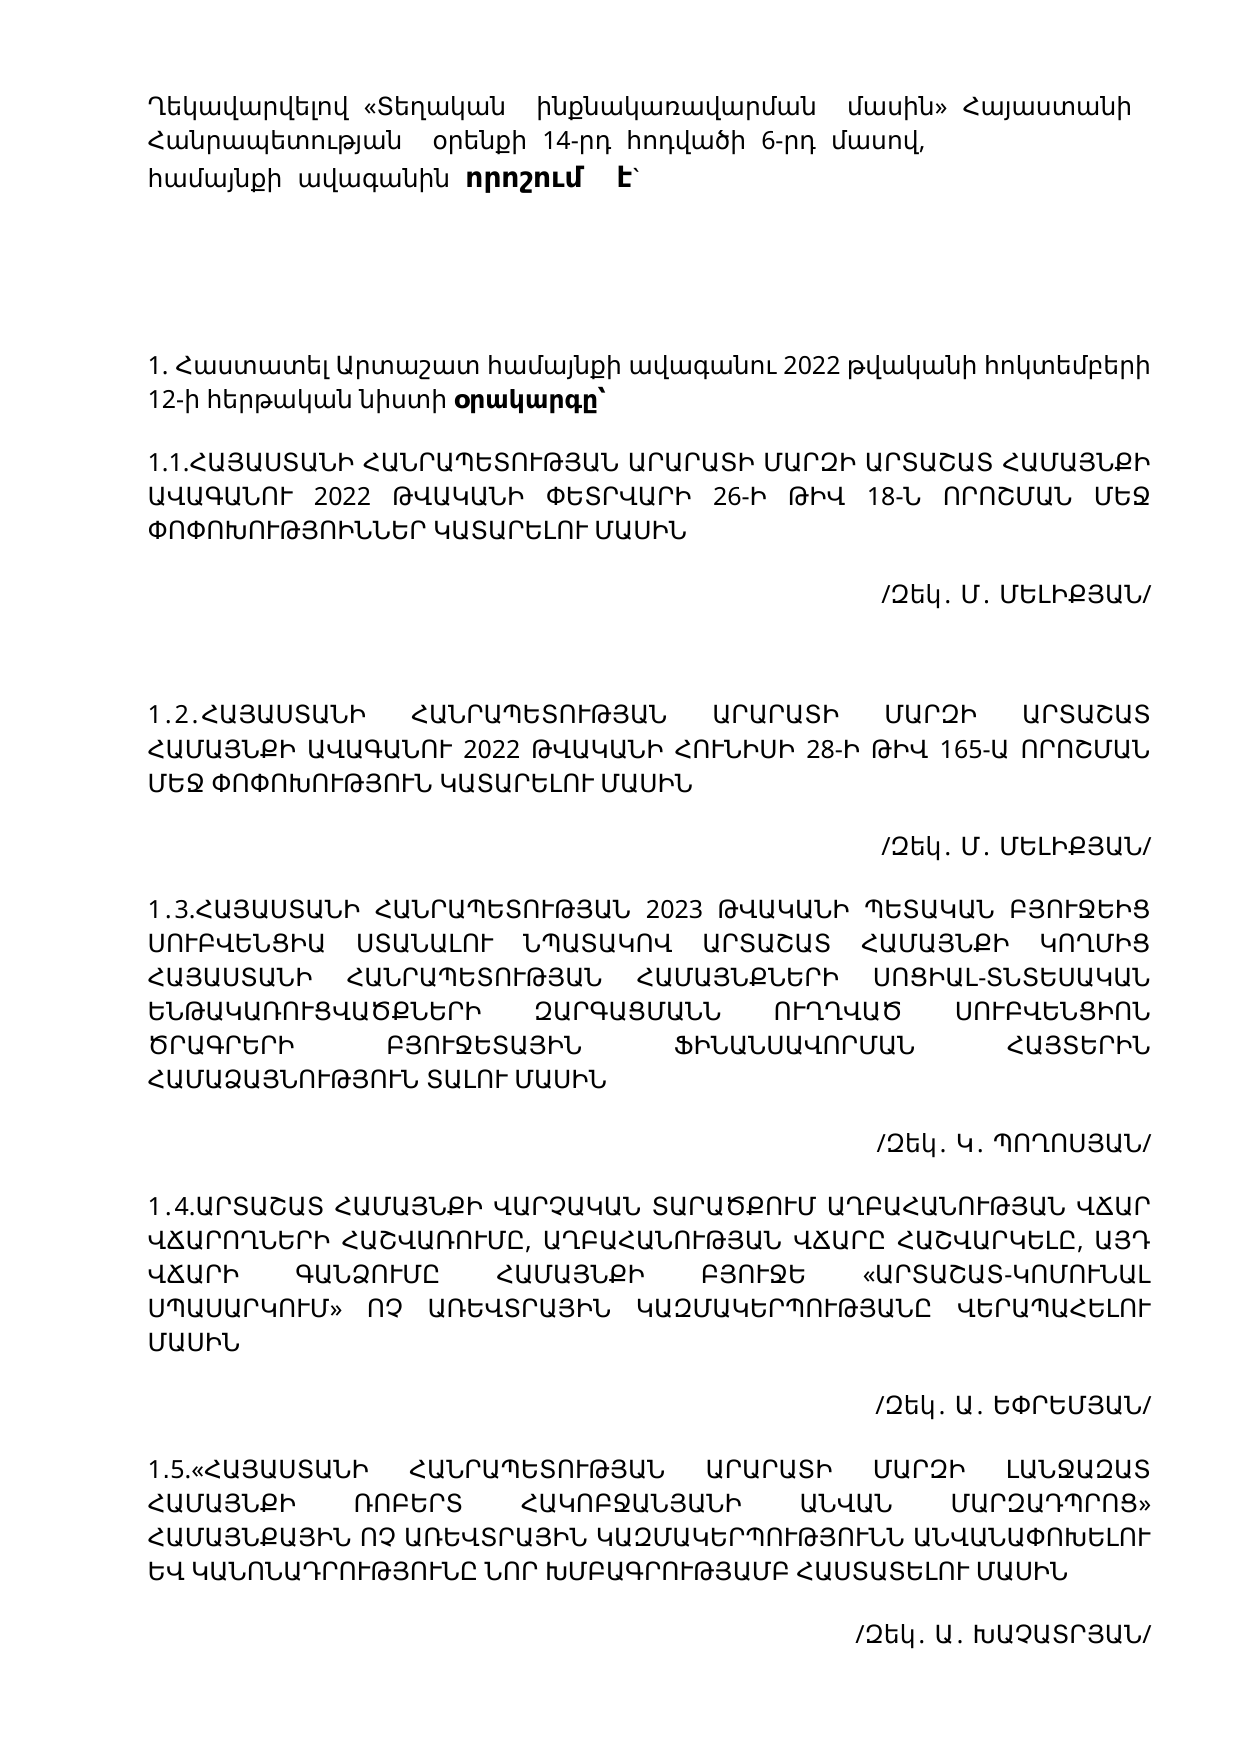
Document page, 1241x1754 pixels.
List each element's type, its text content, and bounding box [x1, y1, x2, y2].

text /Զեկ․ Մ․ ՄԵԼԻՔՅԱՆ/ [147, 576, 1151, 611]
text 1.1.ՀԱՅԱՍՏԱՆԻ ՀԱՆՐԱՊԵՏՈՒԹՅԱՆ ԱՐԱՐԱՏԻ ՄԱՐԶԻ ԱՐՏԱՇԱՏ ՀԱՄԱՅՆՔԻ ԱՎԱԳԱՆՈՒ 2022 ԹՎԱԿԱՆԻ ՓԵՏՐՎԱՐԻ 26-Ի ԹԻՎ 18-Ն ՈՐՈՇՄԱՆ ՄԵՋ ՓՈՓՈԽՈՒԹՅՈԻՆՆԵՐ ԿԱՏԱՐԵԼՈՒ ՄԱՍԻՆ [147, 445, 1151, 547]
text /Զեկ․ Մ․ ՄԵԼԻՔՅԱՆ/ [147, 828, 1151, 863]
text 1․2․ՀԱՅԱՍՏԱՆԻ ՀԱՆՐԱՊԵՏՈՒԹՅԱՆ ԱՐԱՐԱՏԻ ՄԱՐԶԻ ԱՐՏԱՇԱՏ ՀԱՄԱՅՆՔԻ ԱՎԱԳԱՆՈՒ 2022 ԹՎԱԿԱՆԻ ՀՈՒՆԻՍԻ 28-Ի ԹԻՎ 165-Ա ՈՐՈՇՄԱՆ ՄԵՋ ՓՈՓՈԽՈՒԹՅՈՒՆ ԿԱՏԱՐԵԼՈՒ ՄԱՍԻՆ [147, 697, 1151, 799]
text 1․4.ԱՐՏԱՇԱՏ ՀԱՄԱՅՆՔԻ ՎԱՐՉԱԿԱՆ ՏԱՐԱԾՔՈՒՄ ԱՂԲԱՀԱՆՈՒԹՅԱՆ ՎՃԱՐ ՎՃԱՐՈՂՆԵՐԻ ՀԱՇՎԱՌՈՒՄԸ, ԱՂԲԱՀԱՆՈՒԹՅԱՆ ՎՃԱՐԸ ՀԱՇՎԱՐԿԵԼԸ, ԱՅԴ ՎՃԱՐԻ ԳԱՆՁՈՒՄԸ ՀԱՄԱՅՆՔԻ ԲՅՈՒՋԵ «ԱՐՏԱՇԱՏ-ԿՈՄՈՒՆԱԼ ՍՊԱՍԱՐԿՈՒՄ» ՈՉ ԱՌԵՎՏՐԱՅԻՆ ԿԱԶՄԱԿԵՐՊՈՒԹՅԱՆԸ ՎԵՐԱՊԱՀԵԼՈՒ ՄԱՍԻՆ [147, 1188, 1151, 1359]
text Ղեկավարվելով «Տեղական ինքնակառավարման մասին» Հայաստանի Հանրապետության օրենքի 14-րդ հոդվածի 6-րդ մասով, համայնքի ավագանին որոշում է` [147, 89, 1151, 196]
text /Զեկ․ Կ․ ՊՈՂՈՍՅԱՆ/ [147, 1125, 1151, 1159]
text 1․5.«ՀԱՅԱՍՏԱՆԻ ՀԱՆՐԱՊԵՏՈՒԹՅԱՆ ԱՐԱՐԱՏԻ ՄԱՐԶԻ ԼԱՆՋԱԶԱՏ ՀԱՄԱՅՆՔԻ ՌՈԲԵՐՏ ՀԱԿՈԲՋԱՆՅԱՆԻ ԱՆՎԱՆ ՄԱՐԶԱԴՊՐՈՑ» ՀԱՄԱՅՆՔԱՅԻՆ ՈՉ ԱՌԵՎՏՐԱՅԻՆ ԿԱԶՄԱԿԵՐՊՈՒԹՅՈՒՆՆ ԱՆՎԱՆԱՓՈԽԵԼՈՒ ԵՎ ԿԱՆՈՆԱԴՐՈՒԹՅՈՒՆԸ ՆՈՐ ԽՄԲԱԳՐՈՒԹՅԱՄԲ ՀԱՍՏԱՏԵԼՈՒ ՄԱՍԻՆ [147, 1451, 1151, 1587]
text /Զեկ․ Ա․ ԽԱՉԱՏՐՅԱՆ/ [147, 1617, 1151, 1651]
text 1․3.ՀԱՅԱՍՏԱՆԻ ՀԱՆՐԱՊԵՏՈՒԹՅԱՆ 2023 ԹՎԱԿԱՆԻ ՊԵՏԱԿԱՆ ԲՅՈՒՋԵԻՑ ՍՈՒԲՎԵՆՑԻԱ ՍՏԱՆԱԼՈՒ ՆՊԱՏԱԿՈՎ ԱՐՏԱՇԱՏ ՀԱՄԱՅՆՔԻ ԿՈՂՄԻՑ ՀԱՅԱՍՏԱՆԻ ՀԱՆՐԱՊԵՏՈՒԹՅԱՆ ՀԱՄԱՅՆՔՆԵՐԻ ՍՈՑԻԱԼ-ՏՆՏԵՍԱԿԱՆ ԵՆԹԱԿԱՌՈՒՑՎԱԾՔՆԵՐԻ ԶԱՐԳԱՑՄԱՆՆ ՈՒՂՂՎԱԾ ՍՈՒԲՎԵՆՑԻՈՆ ԾՐԱԳՐԵՐԻ ԲՅՈՒՋԵՏԱՅԻՆ ՖԻՆԱՆՍԱՎՈՐՄԱՆ ՀԱՅՏԵՐԻՆ ՀԱՄԱՁԱՅՆՈՒԹՅՈՒՆ ՏԱԼՈՒ ՄԱՍԻՆ [147, 892, 1151, 1096]
text 1. Հաստատել Արտաշատ համայնքի ավագանու 2022 թվականի հոկտեմբերի 12-ի հերթական նիստի օրակարգը՝ [147, 348, 1151, 416]
text /Զեկ․ Ա․ ԵՓՐԵՄՅԱՆ/ [147, 1388, 1151, 1422]
